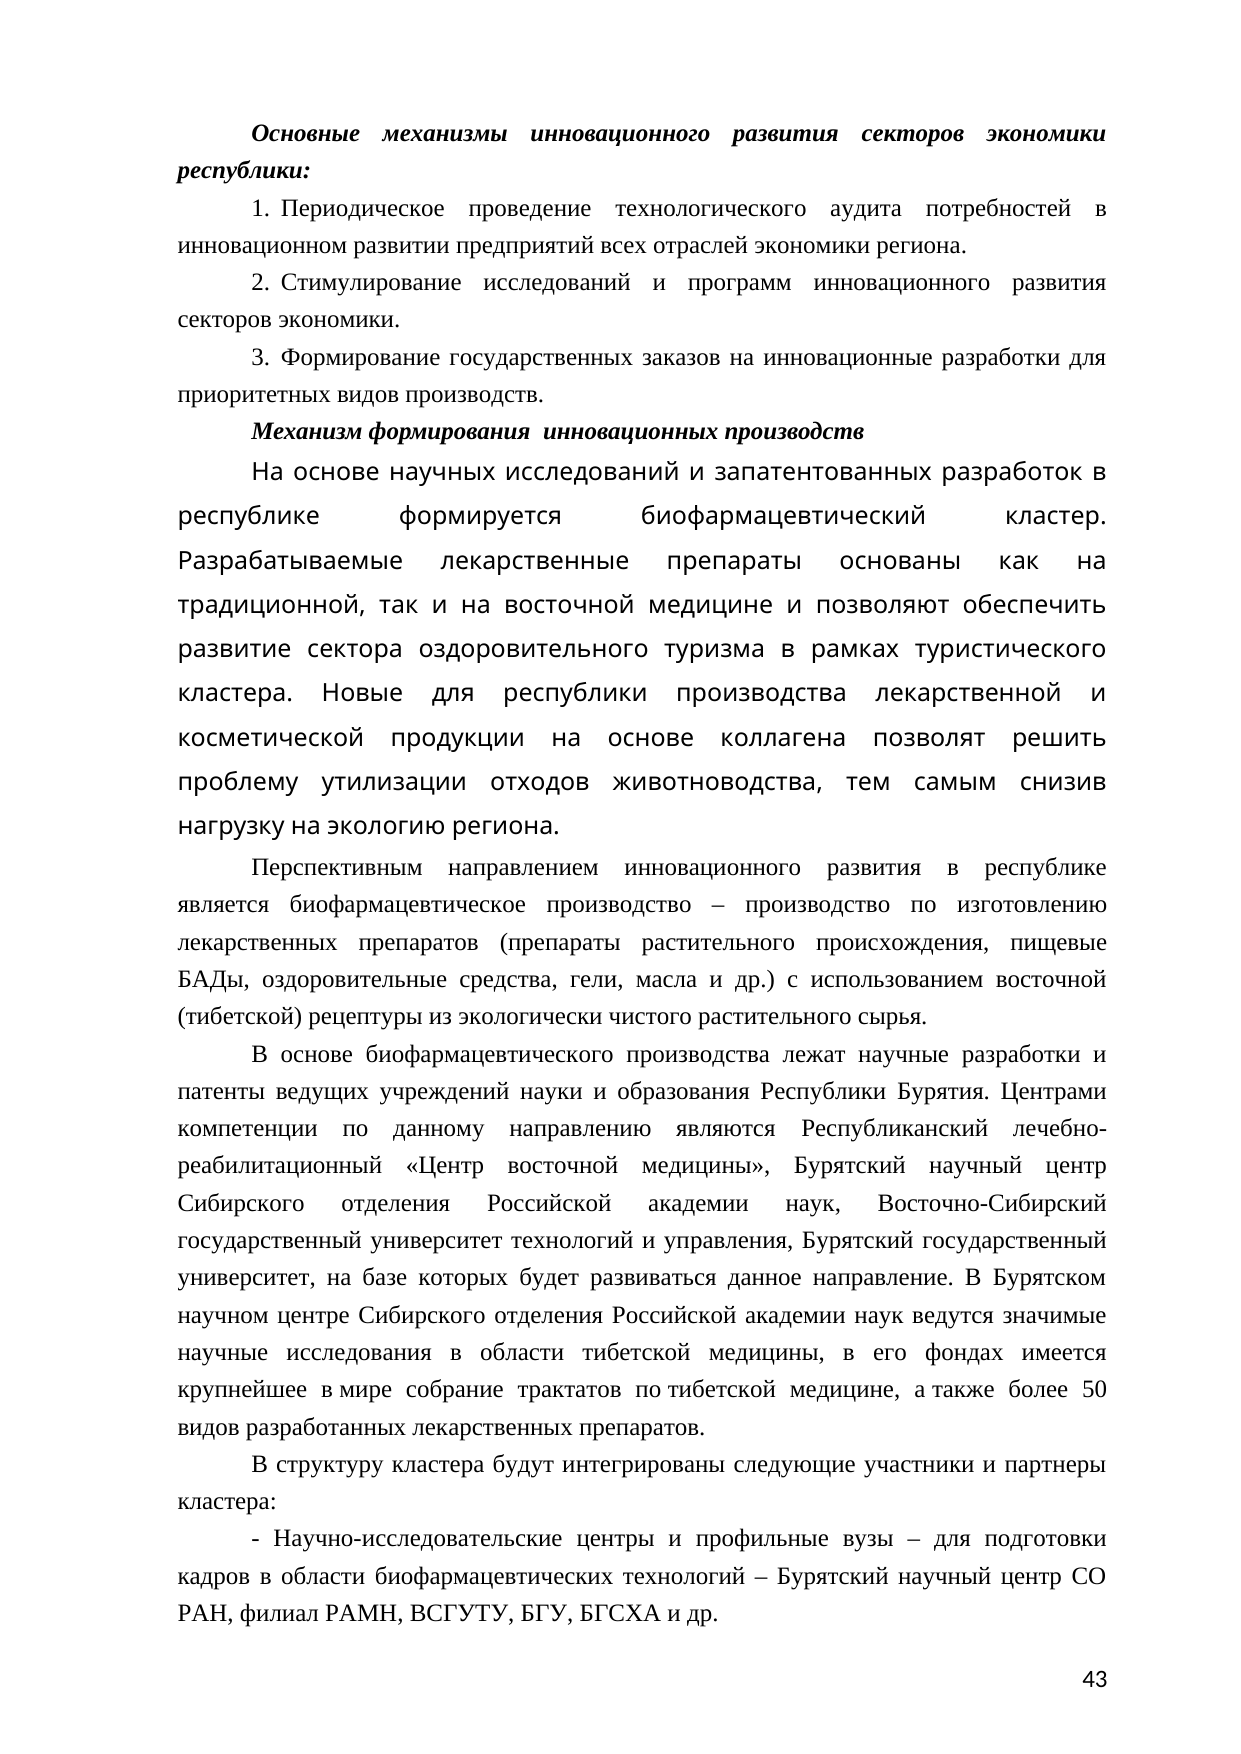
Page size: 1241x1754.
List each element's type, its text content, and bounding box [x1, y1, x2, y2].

text Перспективным направлением инновационного развития в республике является биофармацевтическое производство – производство по изготовлению лекарственных препаратов (препараты растительного происхождения, пищевые БАДы, оздоровительные средства, гели, масла и др.) с использованием восточной (тибетской) рецептуры из экологически чистого растительного сырья. [177, 852, 1107, 1030]
text В основе биофармацевтического производства лежат научные разработки и патенты ведущих учреждений науки и образования Республики Бурятия. Центрами компетенции по данному направлению являются Республиканский лечебно-реабилитационный «Центр восточной медицины», Бурятский научный центр Сибирского отделения Российской академии наук, Восточно-Сибирский государственный университет технологий и управления, Бурятский государственный университет, на базе которых будет развиваться данное направление. В Бурятском научном центре Сибирского отделения Российской академии наук ведутся значимые научные исследования в области тибетской медицины, в его фондах имеется крупнейшее в мире собрание трактатов по тибетской медицине, а также более 50 видов разработанных лекарственных препаратов. [177, 1039, 1107, 1440]
list Формирование государственных заказов на инновационные разработки для приоритетных видов производств. [177, 342, 1107, 408]
list Стимулирование исследований и программ инновационного развития секторов экономики. [177, 267, 1107, 333]
text На основе научных исследований и запатентованных разработок в республике формируется биофармацевтический кластер. Разрабатываемые лекарственные препараты основаны как на традиционной, так и на восточной медицине и позволяют обеспечить развитие сектора оздоровительного туризма в рамках туристического кластера. Новые для республики производства лекарственной и косметической продукции на основе коллагена позволят решить проблему утилизации отходов животноводства, тем самым снизив нагрузку на экологию региона. [177, 454, 1107, 842]
text В структуру кластера будут интегрированы следующие участники и партнеры кластера: [177, 1449, 1107, 1515]
text - Научно-исследовательские центры и профильные вузы – для подготовки кадров в области биофармацевтических технологий – Бурятский научный центр СО РАН, филиал РАМН, ВСГУТУ, БГУ, БГСХА и др. [177, 1523, 1107, 1627]
subtitle Механизм формирования инновационных производств [177, 416, 1107, 445]
text Основные механизмы инновационного развития секторов экономики республики: [177, 118, 1107, 184]
list Периодическое проведение технологического аудита потребностей в инновационном развитии предприятий всех отраслей экономики региона. [177, 193, 1107, 259]
